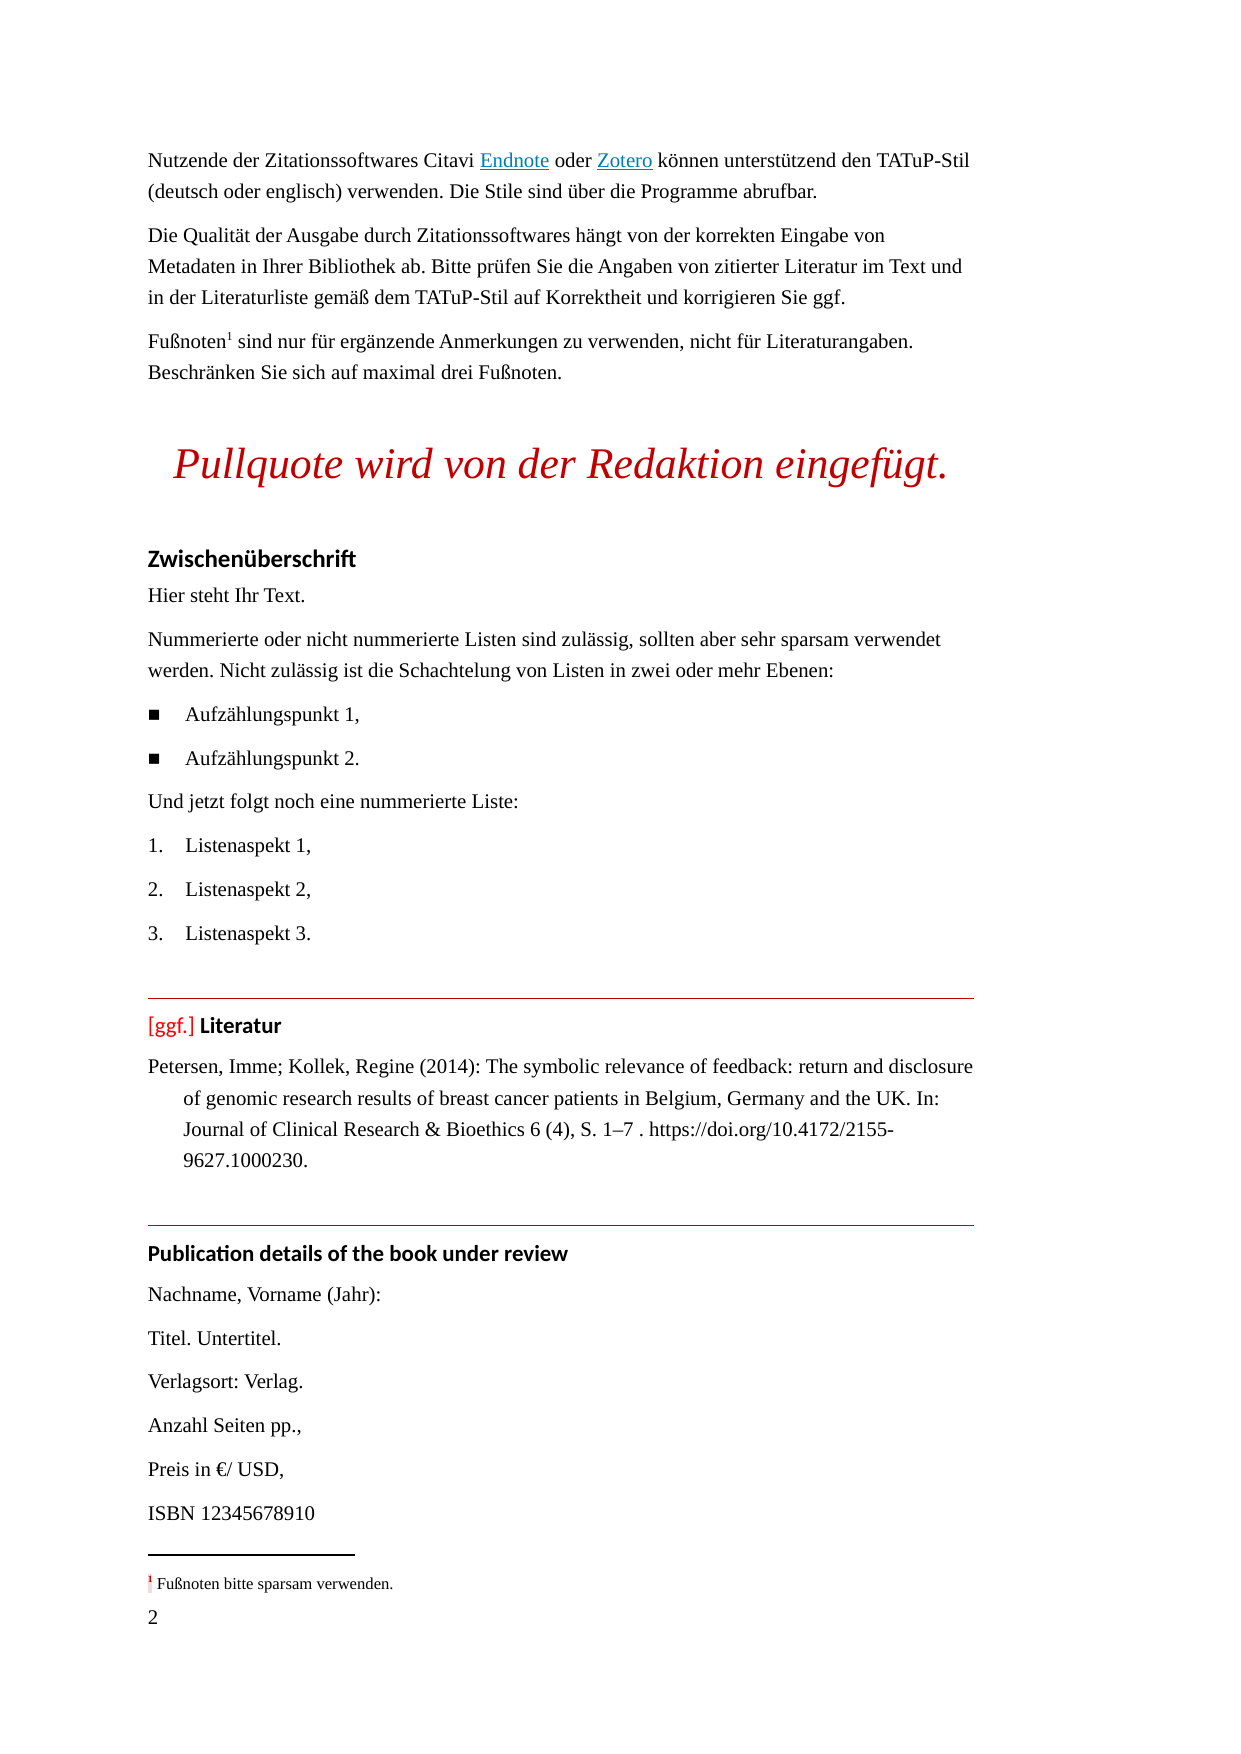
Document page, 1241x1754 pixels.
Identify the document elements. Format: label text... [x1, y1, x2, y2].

text Zwischenüberschrift [148, 543, 974, 574]
text Petersen, Imme; Kollek, Regine (2014): The symbolic relevance of feedback: return and disclosure of genomic research results of breast cancer patients in Belgium, Germany and the UK. In: Journal of Clinical Research & Bioethics 6 (4), S. 1–7 . https://doi.org/10.4172/2155-9627.1000230. [148, 1054, 974, 1172]
text [ggf.] Literatur [148, 999, 974, 1039]
text Die Qualität der Ausgabe durch Zitationssoftwares hängt von der korrekten Eingabe von Metadaten in Ihrer Bibliothek ab. Bitte prüfen Sie die Angaben von zitierter Literatur im Text und in der Literaturliste gemäß dem TATuP-Stil auf Korrektheit und korrigieren Sie ggf. [148, 223, 974, 309]
list Listenaspekt 3. [148, 921, 974, 944]
text Nutzende der Zitationssoftwares Citavi Endnote oder Zotero können unterstützend den TATuP-Stil (deutsch oder englisch) verwenden. Die Stile sind über die Programme abrufbar. [148, 148, 974, 203]
text Anzahl Seiten pp., [148, 1413, 974, 1437]
text Hier steht Ihr Text. [148, 583, 974, 607]
list Listenaspekt 1, [148, 833, 974, 857]
list Aufzählungspunkt 2. [148, 746, 974, 769]
text ISBN 12345678910 [148, 1501, 974, 1525]
text Fußnoten sind nur für ergänzende Anmerkungen zu verwenden, nicht für Literaturangaben. Beschränken Sie sich auf maximal drei Fußnoten. [148, 329, 974, 384]
list Aufzählungspunkt 1, [148, 702, 974, 726]
list Listenaspekt 2, [148, 877, 974, 901]
text Und jetzt folgt noch eine nummerierte Liste: [148, 789, 974, 813]
text Nachname, Vorname (Jahr): [148, 1282, 974, 1306]
text Titel. Untertitel. [148, 1326, 974, 1350]
text Preis in €/ USD, [148, 1457, 974, 1481]
text Verlagsort: Verlag. [148, 1369, 974, 1393]
text Pullquote wird von der Redaktion eingefügt. [148, 437, 974, 488]
text Nummerierte oder nicht nummerierte Listen sind zulässig, sollten aber sehr sparsam verwendet werden. Nicht zulässig ist die Schachtelung von Listen in zwei oder mehr Ebenen: [148, 627, 974, 682]
text Publication details of the book under review [148, 1226, 974, 1267]
